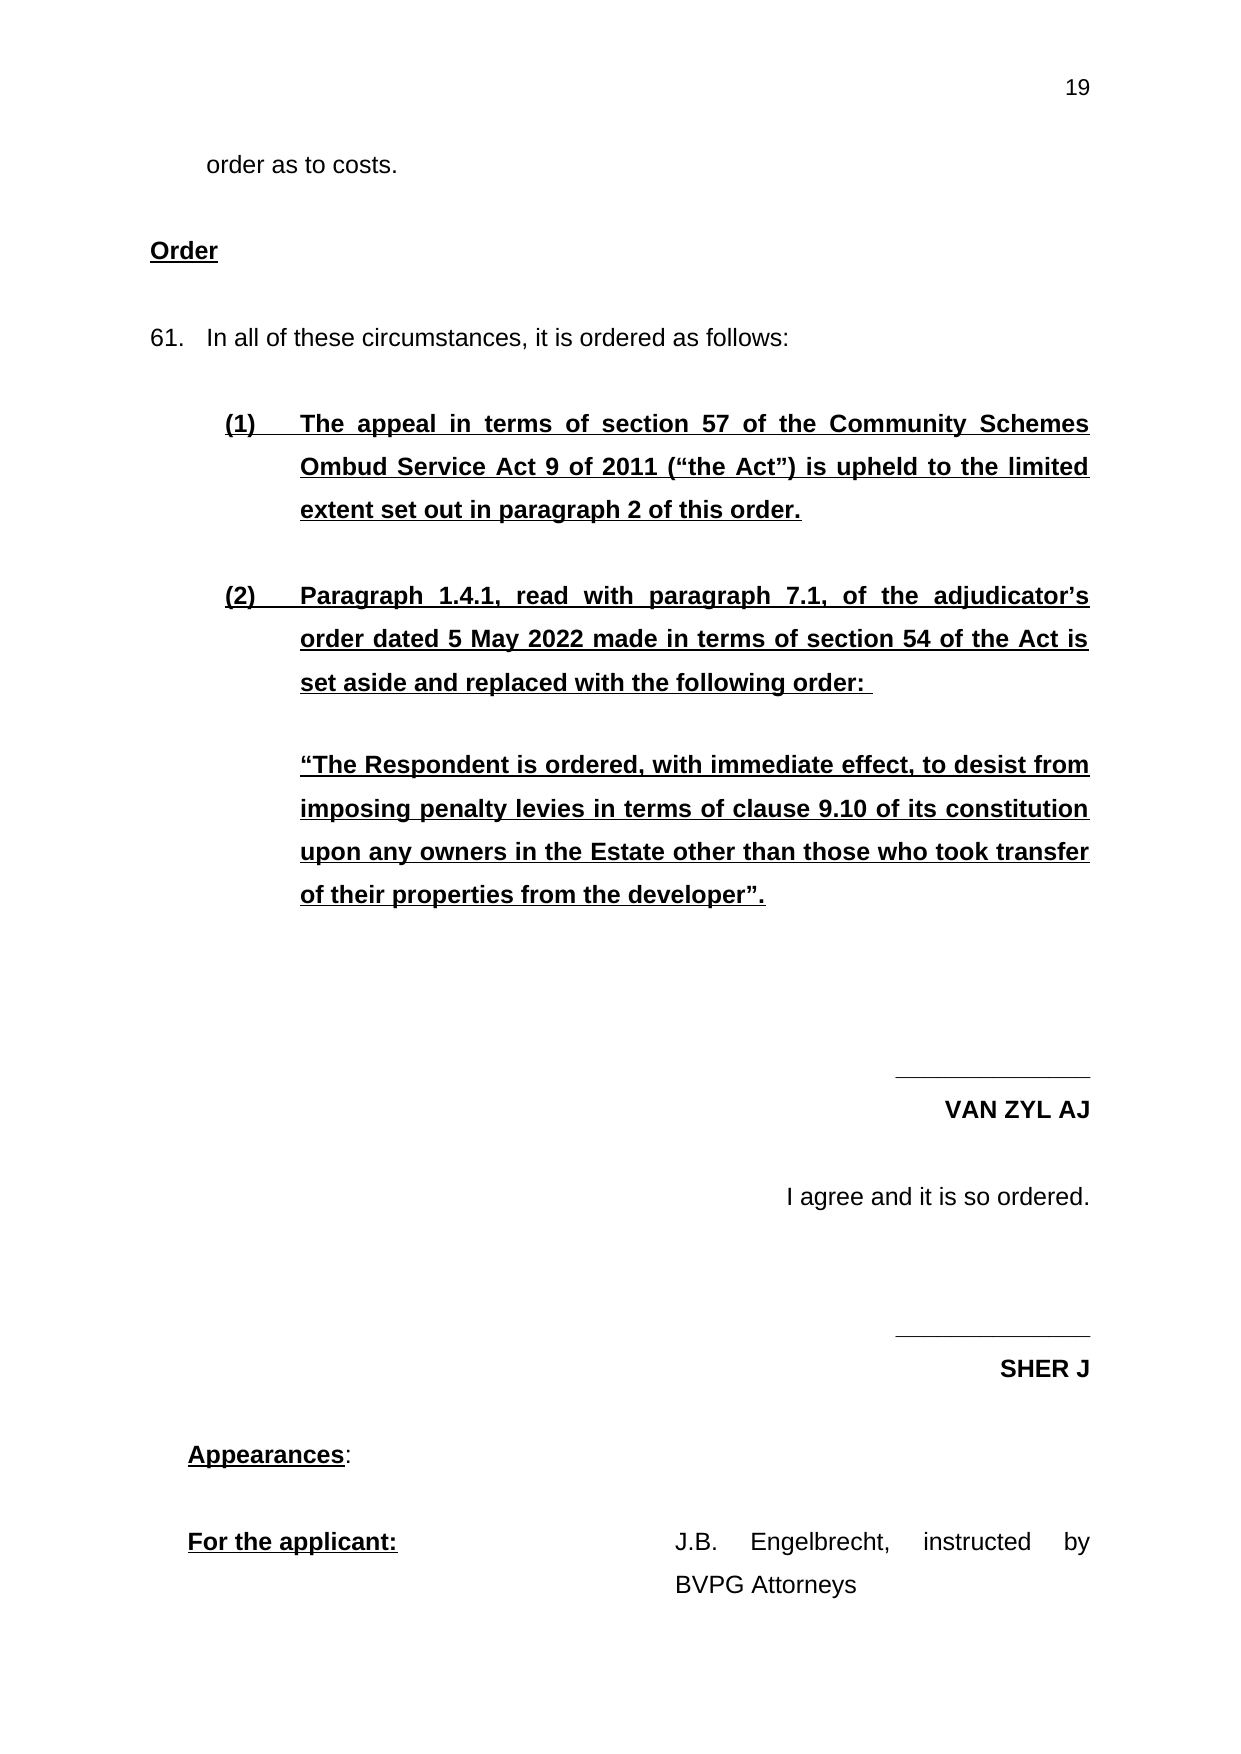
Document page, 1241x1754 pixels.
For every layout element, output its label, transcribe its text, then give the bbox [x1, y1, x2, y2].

text VAN ZYL AJ [150, 1095, 1090, 1124]
text ______________ [150, 1052, 1090, 1081]
text (1) The appeal in terms of section 57 of the Community Schemes Ombud Service Act 9 of 2011 (“the Act”) is upheld to the limited extent set out in paragraph 2 of this order. [225, 409, 1090, 434]
text Appearances: [187, 1440, 1090, 1469]
text (2) Paragraph 1.4.1, read with paragraph 7.1, of the adjudicator’s order dated 5 May 2022 made in terms of section 54 of the Act is set aside and replaced with the following order: [225, 608, 1090, 696]
text Order [150, 236, 1090, 265]
text ______________ [150, 1311, 1090, 1340]
text For the applicant: J.B. Engelbrecht, instructed by BVPG Attorneys [187, 1527, 1090, 1598]
text “The Respondent is ordered, with immediate effect, to desist from imposing penalty levies in terms of clause 9.10 of its constitution upon any owners in the Estate other than those who took transfer of their properties from the developer”. [225, 750, 1090, 908]
text SHER J [150, 1354, 1090, 1383]
text (2) Paragraph 1.4.1, read with paragraph 7.1, of the adjudicator’s order dated 5 May 2022 made in terms of section 54 of the Act is set aside and replaced with the following order: [225, 581, 1090, 606]
text I agree and it is so ordered. [150, 1182, 1090, 1210]
text 61. In all of these circumstances, it is ordered as follows: [150, 322, 1090, 351]
text (1) The appeal in terms of section 57 of the Community Schemes Ombud Service Act 9 of 2011 (“the Act”) is upheld to the limited extent set out in paragraph 2 of this order. [225, 435, 1090, 524]
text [150, 150, 1090, 179]
